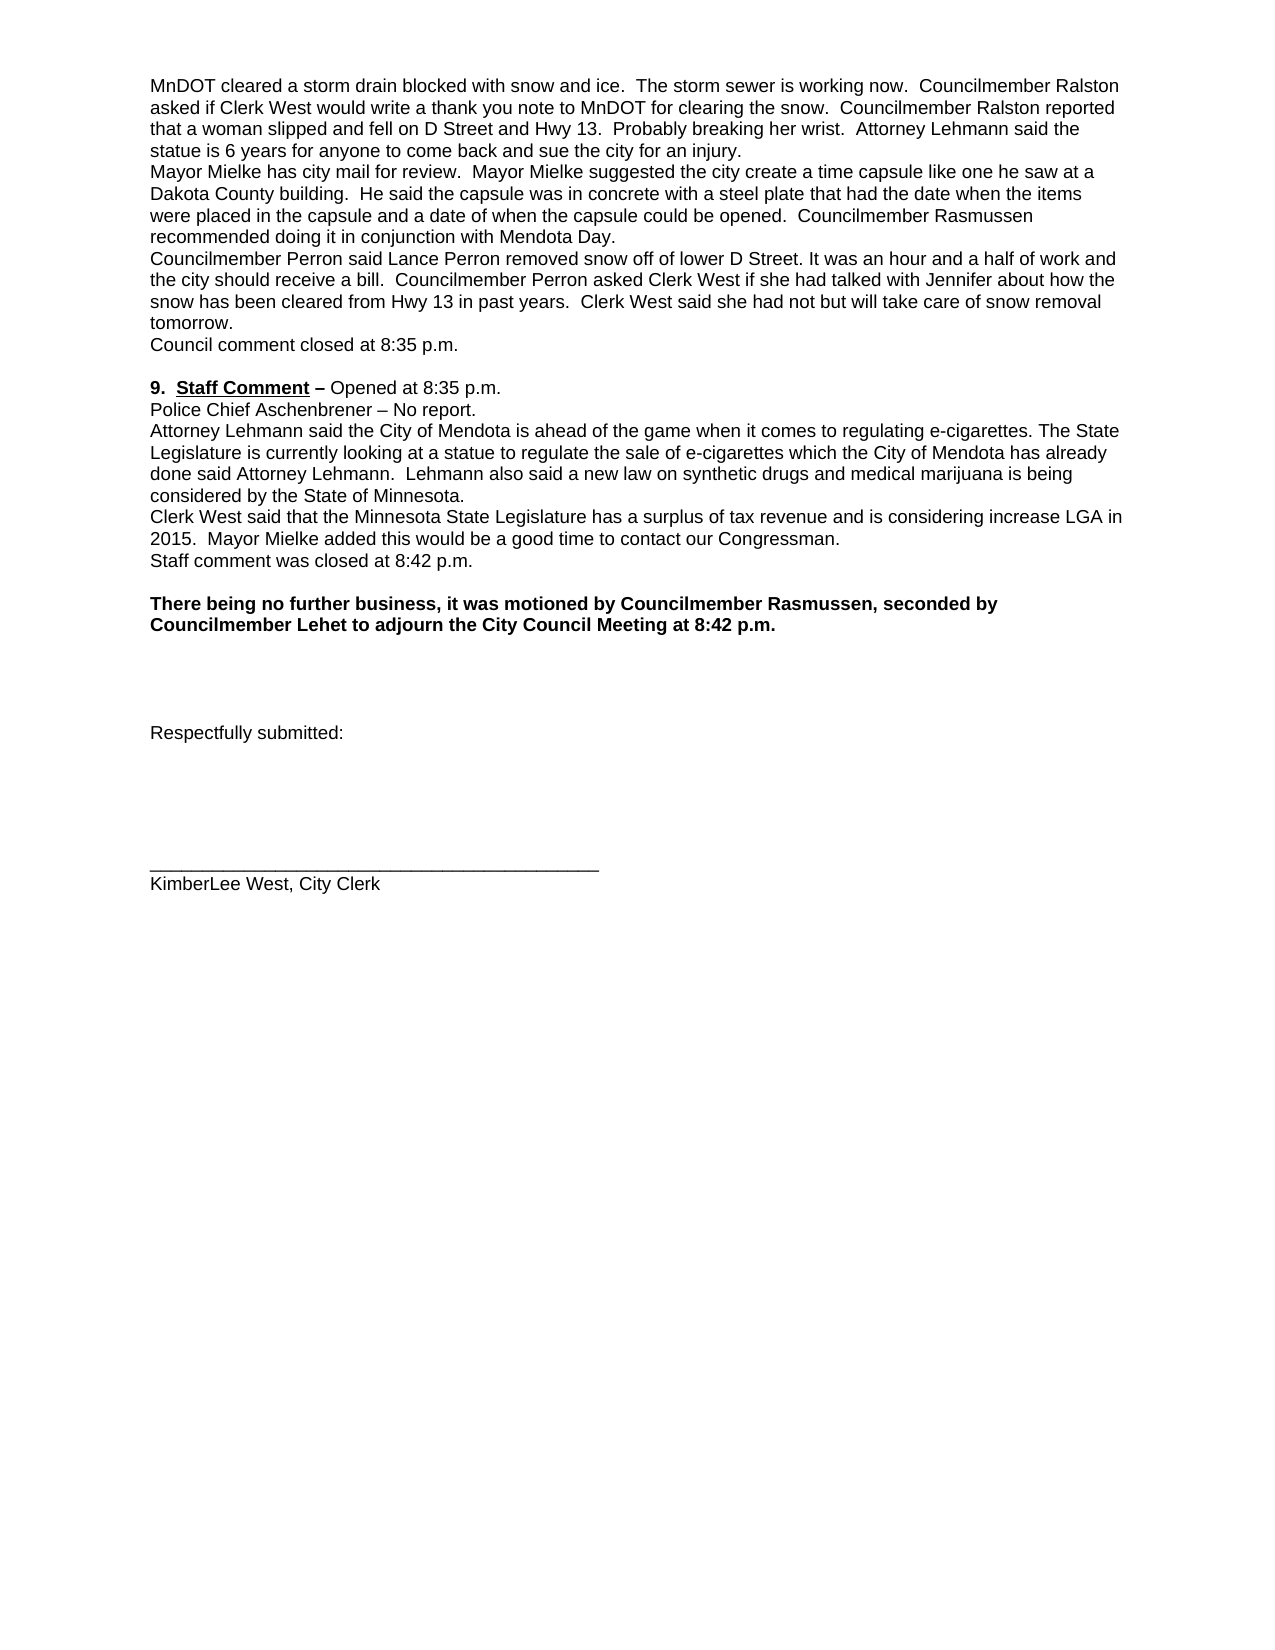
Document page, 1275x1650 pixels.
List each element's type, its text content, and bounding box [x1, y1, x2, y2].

text Staff comment was closed at 8:42 p.m. [150, 549, 1125, 571]
text Police Chief Aschenbrener – No report. [150, 398, 1125, 420]
text MnDOT cleared a storm drain blocked with snow and ice. The storm sewer is working now. Councilmember Ralston asked if Clerk West would write a thank you note to MnDOT for clearing the snow. Councilmember Ralston reported that a woman slipped and fell on D Street and Hwy 13. Probably breaking her wrist. Attorney Lehmann said the statue is 6 years for anyone to come back and sue the city for an injury. [150, 75, 1125, 161]
text KimberLee West, City Clerk [150, 873, 1125, 894]
text Respectfully submitted: [150, 722, 1125, 743]
text Clerk West said that the Minnesota State Legislature has a surplus of tax revenue and is considering increase LGA in 2015. Mayor Mielke added this would be a good time to contact our Congressman. [150, 506, 1125, 549]
text Mayor Mielke has city mail for review. Mayor Mielke suggested the city create a time capsule like one he saw at a Dakota County building. He said the capsule was in concrete with a steel plate that had the date when the items were placed in the capsule and a date of when the capsule could be opened. Councilmember Rasmussen recommended doing it in conjunction with Mendota Day. [150, 161, 1125, 247]
text ___________________________________________ [150, 851, 1125, 873]
text Council comment closed at 8:35 p.m. [150, 334, 1125, 355]
text Councilmember Perron said Lance Perron removed snow off of lower D Street. It was an hour and a half of work and the city should receive a bill. Councilmember Perron asked Clerk West if she had talked with Jennifer about how the snow has been cleared from Hwy 13 in past years. Clerk West said she had not but will take care of snow removal tomorrow. [150, 247, 1125, 334]
text Attorney Lehmann said the City of Mendota is ahead of the game when it comes to regulating e-cigarettes. The State Legislature is currently looking at a statue to regulate the sale of e-cigarettes which the City of Mendota has already done said Attorney Lehmann. Lehmann also said a new law on synthetic drugs and medical marijuana is being considered by the State of Minnesota. [150, 420, 1125, 506]
text There being no further business, it was motioned by Councilmember Rasmussen, seconded by Councilmember Lehet to adjourn the City Council Meeting at 8:42 p.m. [150, 592, 1125, 636]
text 9. Staff Comment – Opened at 8:35 p.m. [150, 377, 1125, 398]
